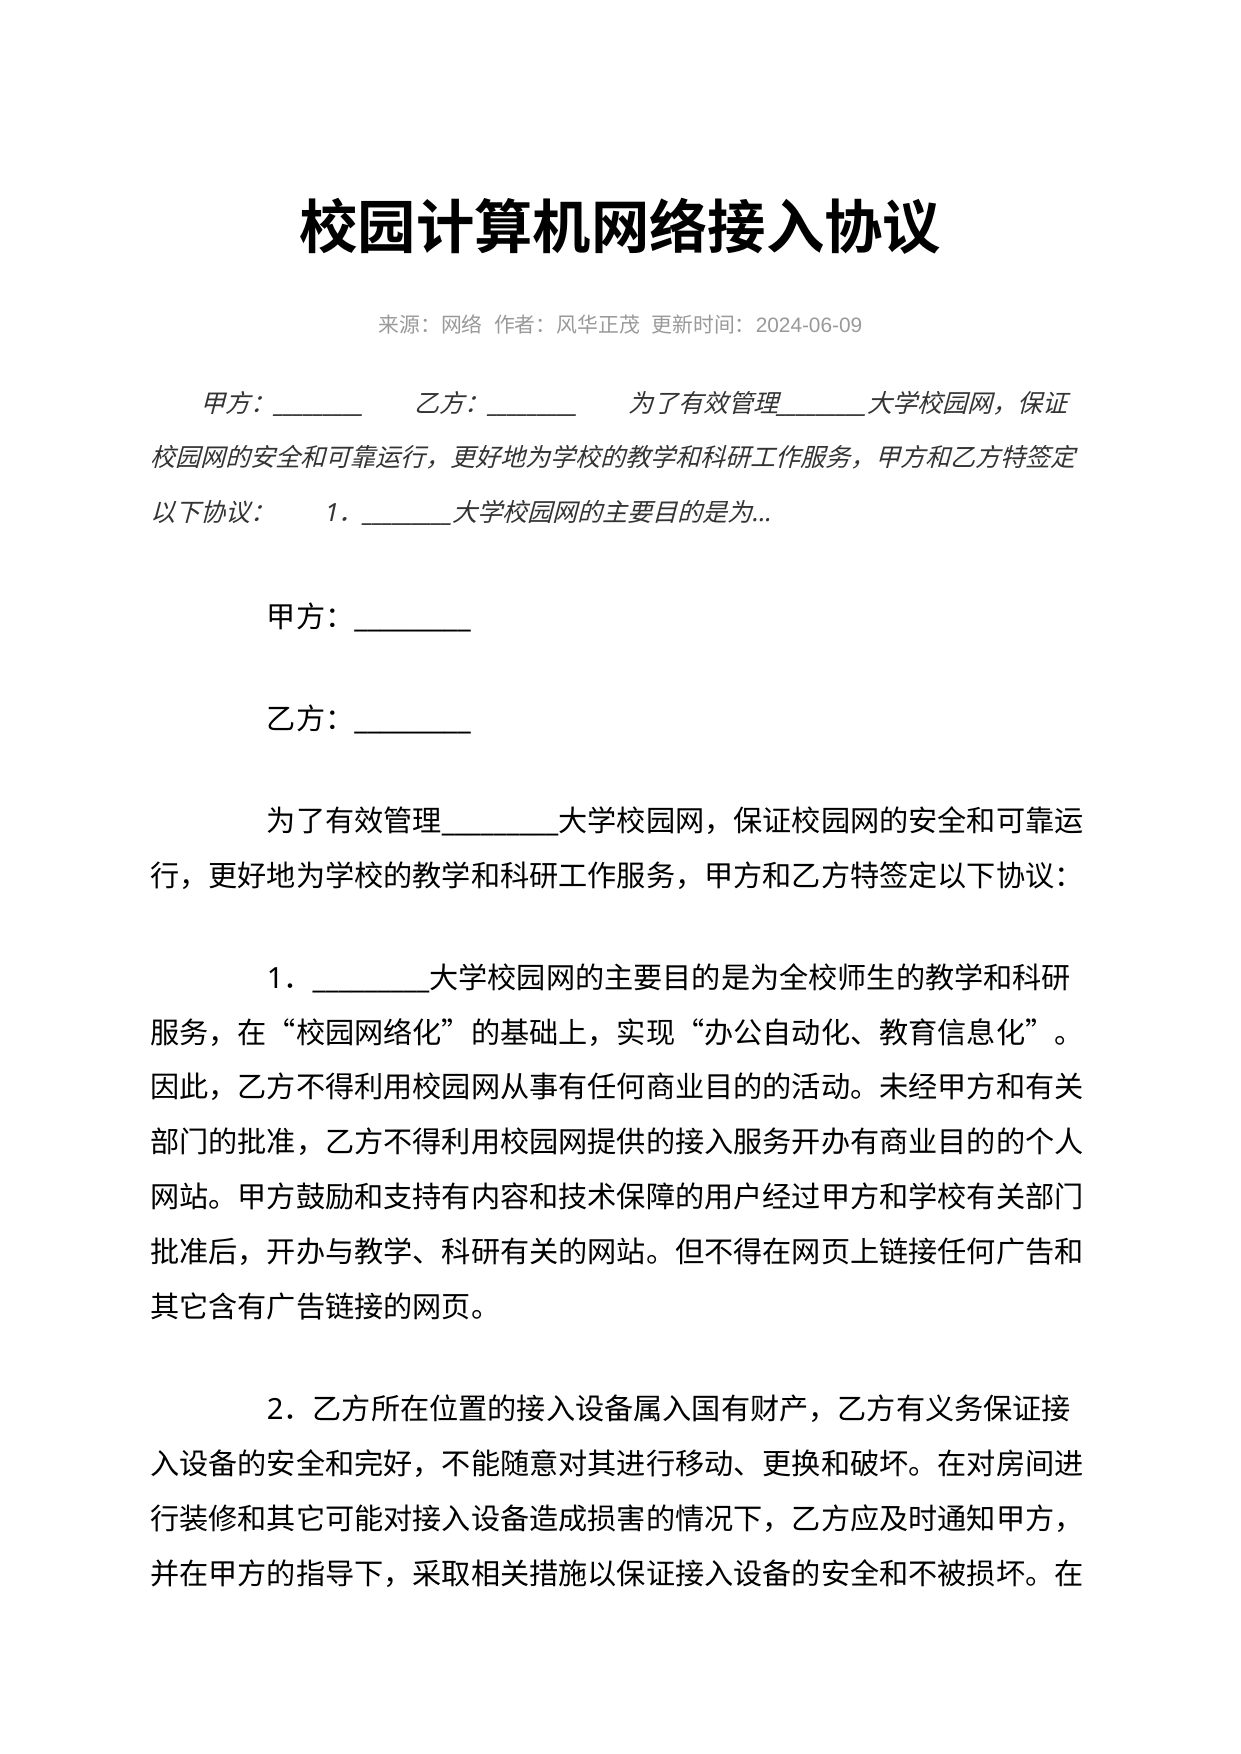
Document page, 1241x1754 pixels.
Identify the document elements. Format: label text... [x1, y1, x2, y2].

text 乙方：_________ [150, 695, 1090, 738]
text 甲方：_________ 乙方：_________ 为了有效管理_________大学校园网，保证校园网的安全和可靠运行，更好地为学校的教学和科研工作服务，甲方和乙方特签定以下协议： 1．_________大学校园网的主要目的是为... [150, 383, 1090, 528]
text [150, 1385, 1090, 1592]
text 为了有效管理_________大学校园网，保证校园网的安全和可靠运行，更好地为学校的教学和科研工作服务，甲方和乙方特签定以下协议： [150, 797, 1090, 895]
text 来源：网络 作者：风华正茂 更新时间：2024-06-09 [150, 313, 1090, 337]
text 1．_________大学校园网的主要目的是为全校师生的教学和科研服务，在“校园网络化”的基础上，实现“办公自动化、教育信息化”。因此，乙方不得利用校园网从事有任何商业目的的活动。未经甲方和有关部门的批准，乙方不得利用校园网提供的接入服务开办有商业目的的个人网站。甲方鼓励和支持有内容和技术保障的用户经过甲方和学校有关部门批准后，开办与教学、科研有关的网站。但不得在网页上链接任何广告和其它含有广告链接的网页。 [150, 954, 1090, 1326]
subtitle 校园计算机网络接入协议 [150, 181, 1090, 266]
text 甲方：_________ [150, 593, 1090, 636]
